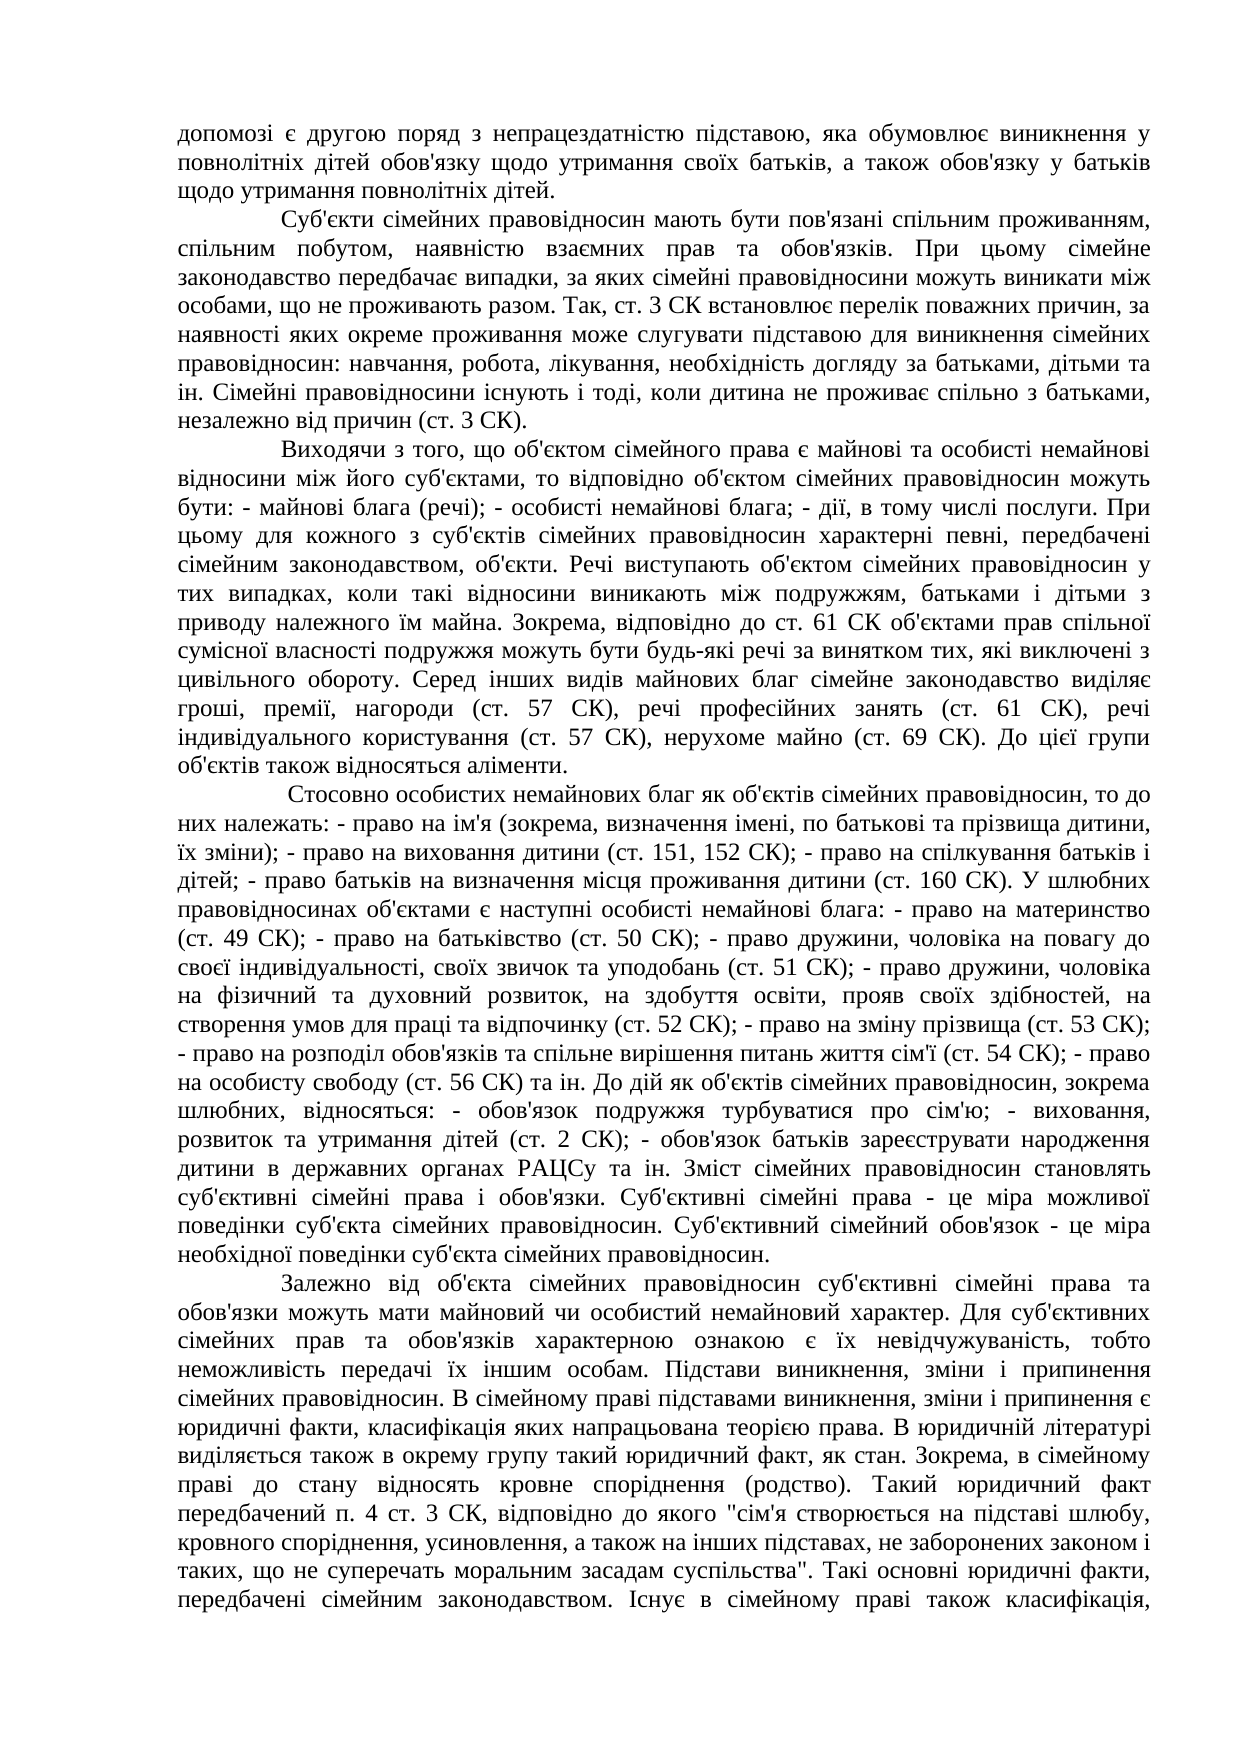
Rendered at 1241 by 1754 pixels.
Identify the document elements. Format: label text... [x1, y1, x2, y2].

text Стосовно особистих немайнових благ як об'єктів сімейних правовідносин, то до них належать: - право на ім'я (зокрема, визначення імені, по батькові та прізвища дитини, їх зміни); - право на виховання дитини (ст. 151, 152 СК); - право на спілкування батьків і дітей; - право батьків на визначення місця проживання дитини (ст. 160 СК). У шлюбних правовідносинах об'єктами є наступні особисті немайнові блага: - право на материнство (ст. 49 СК); - право на батьківство (ст. 50 СК); - право дружини, чоловіка на повагу до своєї індивідуальності, своїх звичок та уподобань (ст. 51 СК); - право дружини, чоловіка на фізичний та духовний розвиток, на здобуття освіти, прояв своїх здібностей, на створення умов для праці та відпочинку (ст. 52 СК); - право на зміну прізвища (ст. 53 СК); - право на розподіл обов'язків та спільне вирішення питань життя сім'ї (ст. 54 СК); - право на особисту свободу (ст. 56 СК) та ін. До дій як об'єктів сімейних правовідносин, зокрема шлюбних, відносяться: - обов'язок подружжя турбуватися про сім'ю; - виховання, розвиток та утримання дітей (ст. 2 СК); - обов'язок батьків зареєструвати народження дитини в державних органах РАЦСу та ін. Зміст сімейних правовідносин становлять суб'єктивні сімейні права і обов'язки. Суб'єктивні сімейні права - це міра можливої поведінки суб'єкта сімейних правовідносин. Суб'єктивний сімейний обов'язок - це міра необхідної поведінки суб'єкта сімейних правовідносин. [177, 779, 1152, 1268]
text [177, 118, 1152, 204]
text Суб'єкти сімейних правовідносин мають бути пов'язані спільним проживанням, спільним побутом, наявністю взаємних прав та обов'язків. При цьому сімейне законодавство передбачає випадки, за яких сімейні правовідносини можуть виникати між особами, що не проживають разом. Так, ст. 3 СК встановлює перелік поважних причин, за наявності яких окреме проживання може слугувати підставою для виникнення сімейних правовідносин: навчання, робота, лікування, необхідність догляду за батьками, дітьми та ін. Сімейні правовідносини існують і тоді, коли дитина не проживає спільно з батьками, незалежно від причин (ст. 3 СК). [177, 204, 1152, 434]
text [177, 1268, 1152, 1613]
text Виходячи з того, що об'єктом сімейного права є майнові та особисті немайнові відносини між його суб'єктами, то відповідно об'єктом сімейних правовідносин можуть бути: - майнові блага (речі); - особисті немайнові блага; - дії, в тому числі послуги. При цьому для кожного з суб'єктів сімейних правовідносин характерні певні, передбачені сімейним законодавством, об'єкти. Речі виступають об'єктом сімейних правовідносин у тих випадках, коли такі відносини виникають між подружжям, батьками і дітьми з приводу належного їм майна. Зокрема, відповідно до ст. 61 СК об'єктами прав спільної сумісної власності подружжя можуть бути будь-які речі за винятком тих, які виключені з цивільного обороту. Серед інших видів майнових благ сімейне законодавство виділяє гроші, премії, нагороди (ст. 57 СК), речі професійних занять (ст. 61 СК), речі індивідуального користування (ст. 57 СК), нерухоме майно (ст. 69 СК). До цієї групи об'єктів також відносяться аліменти. [177, 434, 1152, 779]
